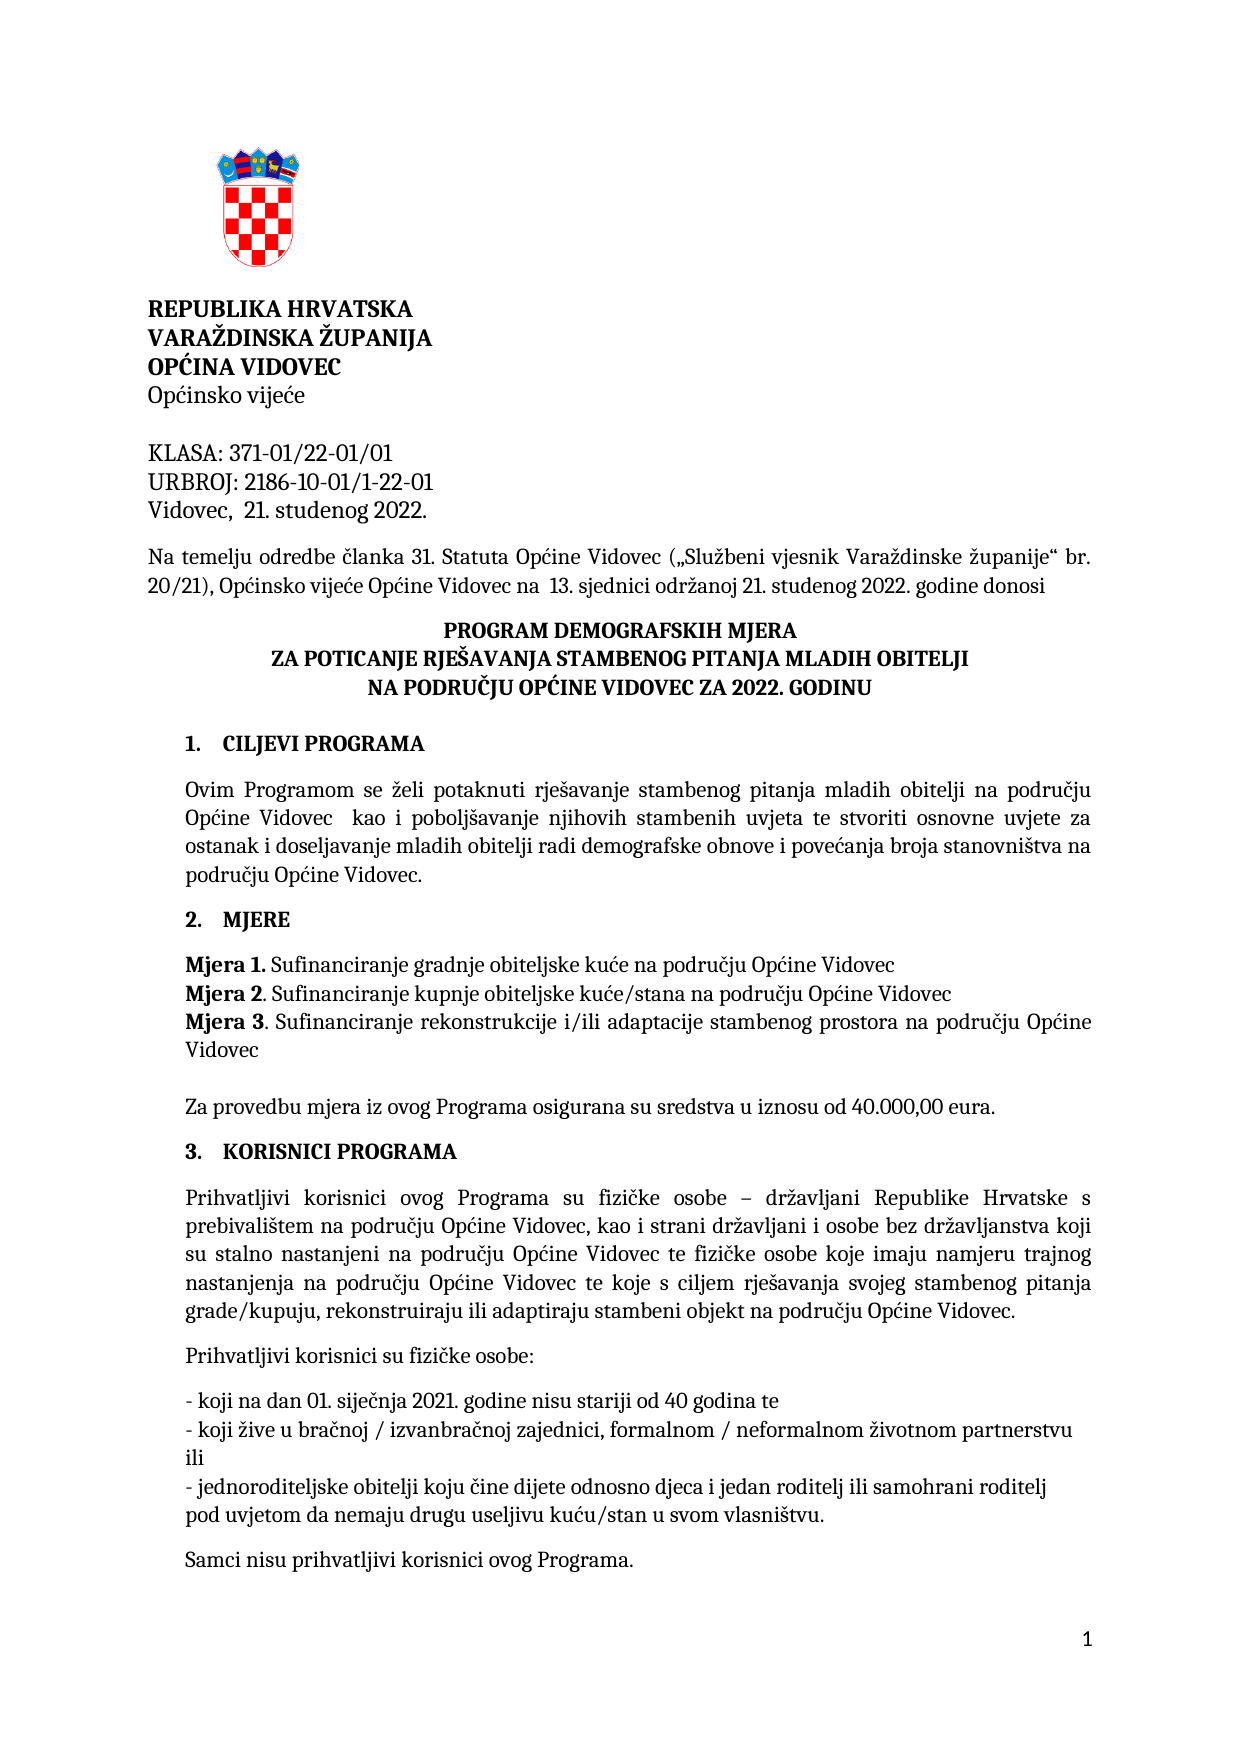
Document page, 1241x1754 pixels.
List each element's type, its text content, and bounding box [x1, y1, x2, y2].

list CILJEVI PROGRAMA [185, 731, 1093, 758]
text Vidovec, 21. studenog 2022. [148, 496, 1093, 525]
picture [216, 147, 300, 267]
text ZA POTICANJE RJEŠAVANJA STAMBENOG PITANJA MLADIH OBITELJI [148, 646, 1093, 672]
text - koji na dan 01. siječnja 2021. godine nisu stariji od 40 godina te - koji žive u bračnoj / izvanbračnoj zajednici, formalnom / neformalnom životnom partnerstvu ili - jednoroditeljske obitelji koju čine dijete odnosno djeca i jedan roditelj ili samohrani roditelj pod uvjetom da nemaju drugu useljivu kuću/stan u svom vlasništvu. [185, 1388, 1093, 1528]
text PROGRAM DEMOGRAFSKIH MJERA [148, 617, 1093, 644]
text Prihvatljivi korisnici ovog Programa su fizičke osobe – državljani Republike Hrvatske s prebivalištem na području Općine Vidovec, kao i strani državljani i osobe bez državljanstva koji su stalno nastanjeni na području Općine Vidovec te fizičke osobe koje imaju namjeru trajnog nastanjenja na području Općine Vidovec te koje s ciljem rješavanja svojeg stambenog pitanja grade/kupuju, rekonstruiraju ili adaptiraju stambeni objekt na području Općine Vidovec. [185, 1184, 1093, 1324]
text KLASA: 371-01/22-01/01 [148, 439, 1093, 467]
text Mjera 1. Sufinanciranje gradnje obiteljske kuće na području Općine Vidovec [185, 952, 1093, 978]
text Samci nisu prihvatljivi korisnici ovog Programa. [185, 1547, 1093, 1573]
text URBROJ: 2186-10-01/1-22-01 [148, 467, 1093, 496]
text REPUBLIKA HRVATSKA [148, 295, 1093, 324]
text OPĆINA VIDOVEC [148, 352, 1093, 381]
text VARAŽDINSKA ŽUPANIJA [148, 324, 1093, 352]
text Ovim Programom se želi potaknuti rješavanje stambenog pitanja mladih obitelji na području Općine Vidovec kao i poboljšavanje njihovih stambenih uvjeta te stvoriti osnovne uvjete za ostanak i doseljavanje mladih obitelji radi demografske obnove i povećanja broja stanovništva na području Općine Vidovec. [185, 776, 1093, 888]
text Mjera 3. Sufinanciranje rekonstrukcije i/ili adaptacije stambenog prostora na području Općine Vidovec [185, 1009, 1093, 1063]
text Općinsko vijeće [148, 381, 1093, 410]
text Za provedbu mjera iz ovog Programa osigurana su sredstva u iznosu od 40.000,00 eura. [185, 1094, 1093, 1120]
text Mjera 2. Sufinanciranje kupnje obiteljske kuće/stana na području Općine Vidovec [185, 980, 1093, 1007]
list MJERE [185, 907, 1093, 933]
text NA PODRUČJU OPĆINE VIDOVEC ZA 2022. GODINU [148, 674, 1093, 701]
text Na temelju odredbe članka 31. Statuta Općine Vidovec („Službeni vjesnik Varaždinske županije“ br. 20/21), Općinsko vijeće Općine Vidovec na 13. sjednici održanoj 21. studenog 2022. godine donosi [148, 544, 1093, 599]
text Prihvatljivi korisnici su fizičke osobe: [185, 1343, 1093, 1369]
list KORISNICI PROGRAMA [185, 1139, 1093, 1166]
